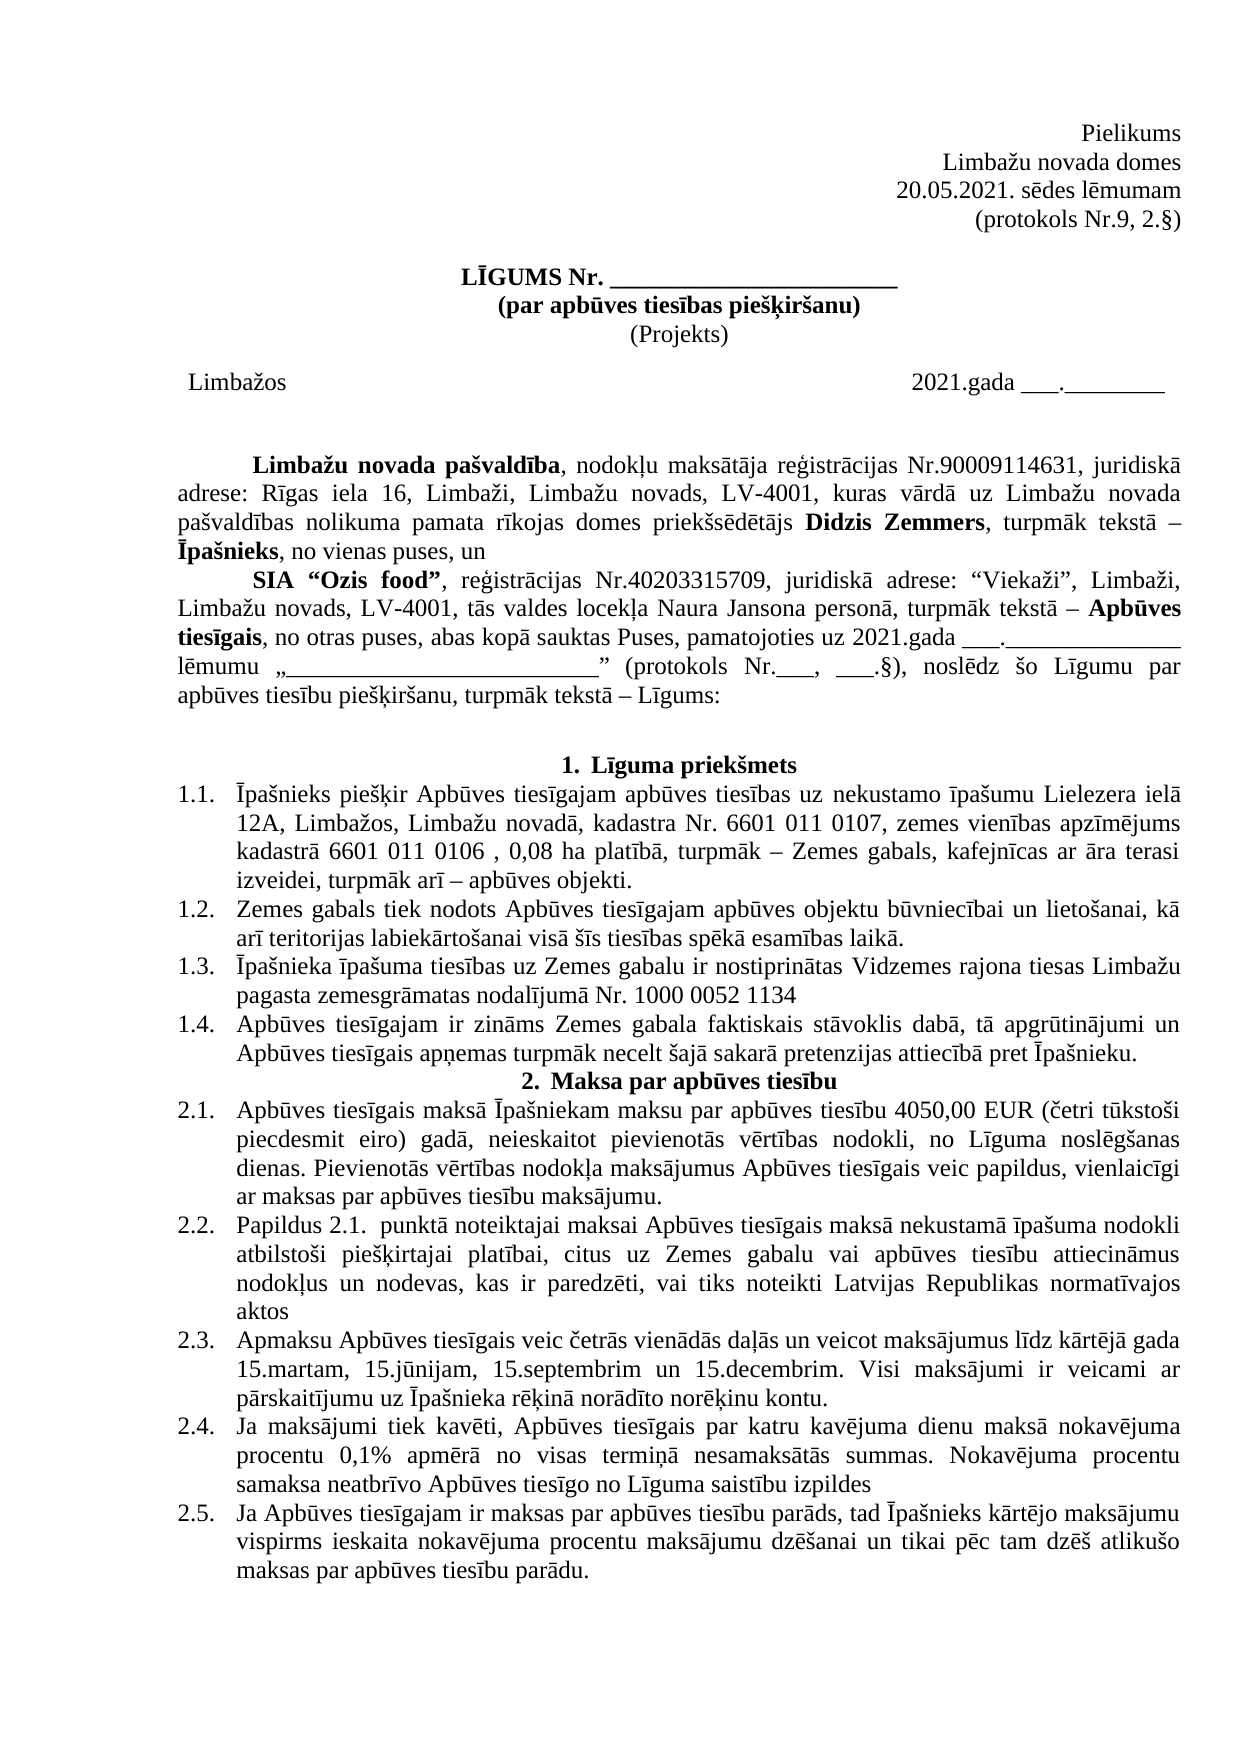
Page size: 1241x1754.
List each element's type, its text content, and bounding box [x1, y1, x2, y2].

text Limbažu novada pašvaldība, nodokļu maksātāja reģistrācijas Nr.90009114631, juridiskā adrese: Rīgas iela 16, Limbaži, Limbažu novads, LV-4001, kuras vārdā uz Limbažu novada pašvaldības nolikuma pamata rīkojas domes priekšsēdētājs Didzis Zemmers, turpmāk tekstā – Īpašnieks, no vienas puses, un [177, 450, 1181, 565]
list Apmaksu Apbūves tiesīgais veic četrās vienādās daļās un veicot maksājumus līdz kārtējā gada 15.martam, 15.jūnijam, 15.septembrim un 15.decembrim. Visi maksājumi ir veicami ar pārskaitījumu uz Īpašnieka rēķinā norādīto norēķinu kontu. [177, 1325, 1181, 1411]
text (par apbūves tiesības piešķiršanu) [177, 291, 1181, 319]
text Limbažu novada domes [177, 147, 1181, 176]
list Līguma priekšmets [177, 750, 1181, 779]
text 20.05.2021. sēdes lēmumam [177, 176, 1181, 204]
text (Projekts) [177, 319, 1181, 348]
list Ja maksājumi tiek kavēti, Apbūves tiesīgais par katru kavējuma dienu maksā nokavējuma procentu 0,1% apmērā no visas termiņā nesamaksātās summas. Nokavējuma procentu samaksa neatbrīvo Apbūves tiesīgo no Līguma saistību izpildes [177, 1411, 1181, 1498]
list Apbūves tiesīgajam ir zināms Zemes gabala faktiskais stāvoklis dabā, tā apgrūtinājumi un Apbūves tiesīgais apņemas turpmāk necelt šajā sakarā pretenzijas attiecībā pret Īpašnieku. [177, 1009, 1181, 1066]
text (protokols Nr.9, 2.§) [177, 204, 1181, 233]
text Pielikums [177, 118, 1181, 147]
text SIA “Ozis food”, reģistrācijas Nr.40203315709, juridiskā adrese: “Viekaži”, Limbaži, Limbažu novads, LV-4001, tās valdes locekļa Naura Jansona personā, turpmāk tekstā – Apbūves tiesīgais, no otras puses, abas kopā sauktas Puses, pamatojoties uz 2021.gada ___.______________ lēmumu „_________________________” (protokols Nr.___, ___.§), noslēdz šo Līgumu par apbūves tiesību piešķiršanu, turpmāk tekstā – Līgums: [177, 565, 1181, 708]
list Zemes gabals tiek nodots Apbūves tiesīgajam apbūves objektu būvniecībai un lietošanai, kā arī teritorijas labiekārtošanai visā šīs tiesības spēkā esamības laikā. [177, 894, 1181, 951]
list Maksa par apbūves tiesību [177, 1066, 1181, 1095]
text LĪGUMS Nr. _______________________ [177, 262, 1181, 291]
list Papildus 2.1. punktā noteiktajai maksai Apbūves tiesīgais maksā nekustamā īpašuma nodokli atbilstoši piešķirtajai platībai, citus uz Zemes gabalu vai apbūves tiesību attiecināmus nodokļus un nodevas, kas ir paredzēti, vai tiks noteikti Latvijas Republikas normatīvajos aktos [177, 1210, 1181, 1325]
list Apbūves tiesīgais maksā Īpašniekam maksu par apbūves tiesību 4050,00 EUR (četri tūkstoši piecdesmit eiro) gadā, neieskaitot pievienotās vērtības nodokli, no Līguma noslēgšanas dienas. Pievienotās vērtības nodokļa maksājumus Apbūves tiesīgais veic papildus, vienlaicīgi ar maksas par apbūves tiesību maksājumu. [177, 1095, 1181, 1210]
text Limbažos 2021.gada ___.________ [188, 367, 1181, 396]
list Ja Apbūves tiesīgajam ir maksas par apbūves tiesību parāds, tad Īpašnieks kārtējo maksājumu vispirms ieskaita nokavējuma procentu maksājumu dzēšanai un tikai pēc tam dzēš atlikušo maksas par apbūves tiesību parādu. [177, 1498, 1181, 1584]
list Īpašnieka īpašuma tiesības uz Zemes gabalu ir nostiprinātas Vidzemes rajona tiesas Limbažu pagasta zemesgrāmatas nodalījumā Nr. 1000 0052 1134 [177, 951, 1181, 1009]
list Īpašnieks piešķir Apbūves tiesīgajam apbūves tiesības uz nekustamo īpašumu Lielezera ielā 12A, Limbažos, Limbažu novadā, kadastra Nr. 6601 011 0107, zemes vienības apzīmējums kadastrā 6601 011 0106 , 0,08 ha platībā, turpmāk – Zemes gabals, kafejnīcas ar āra terasi izveidei, turpmāk arī – apbūves objekti. [177, 779, 1181, 894]
